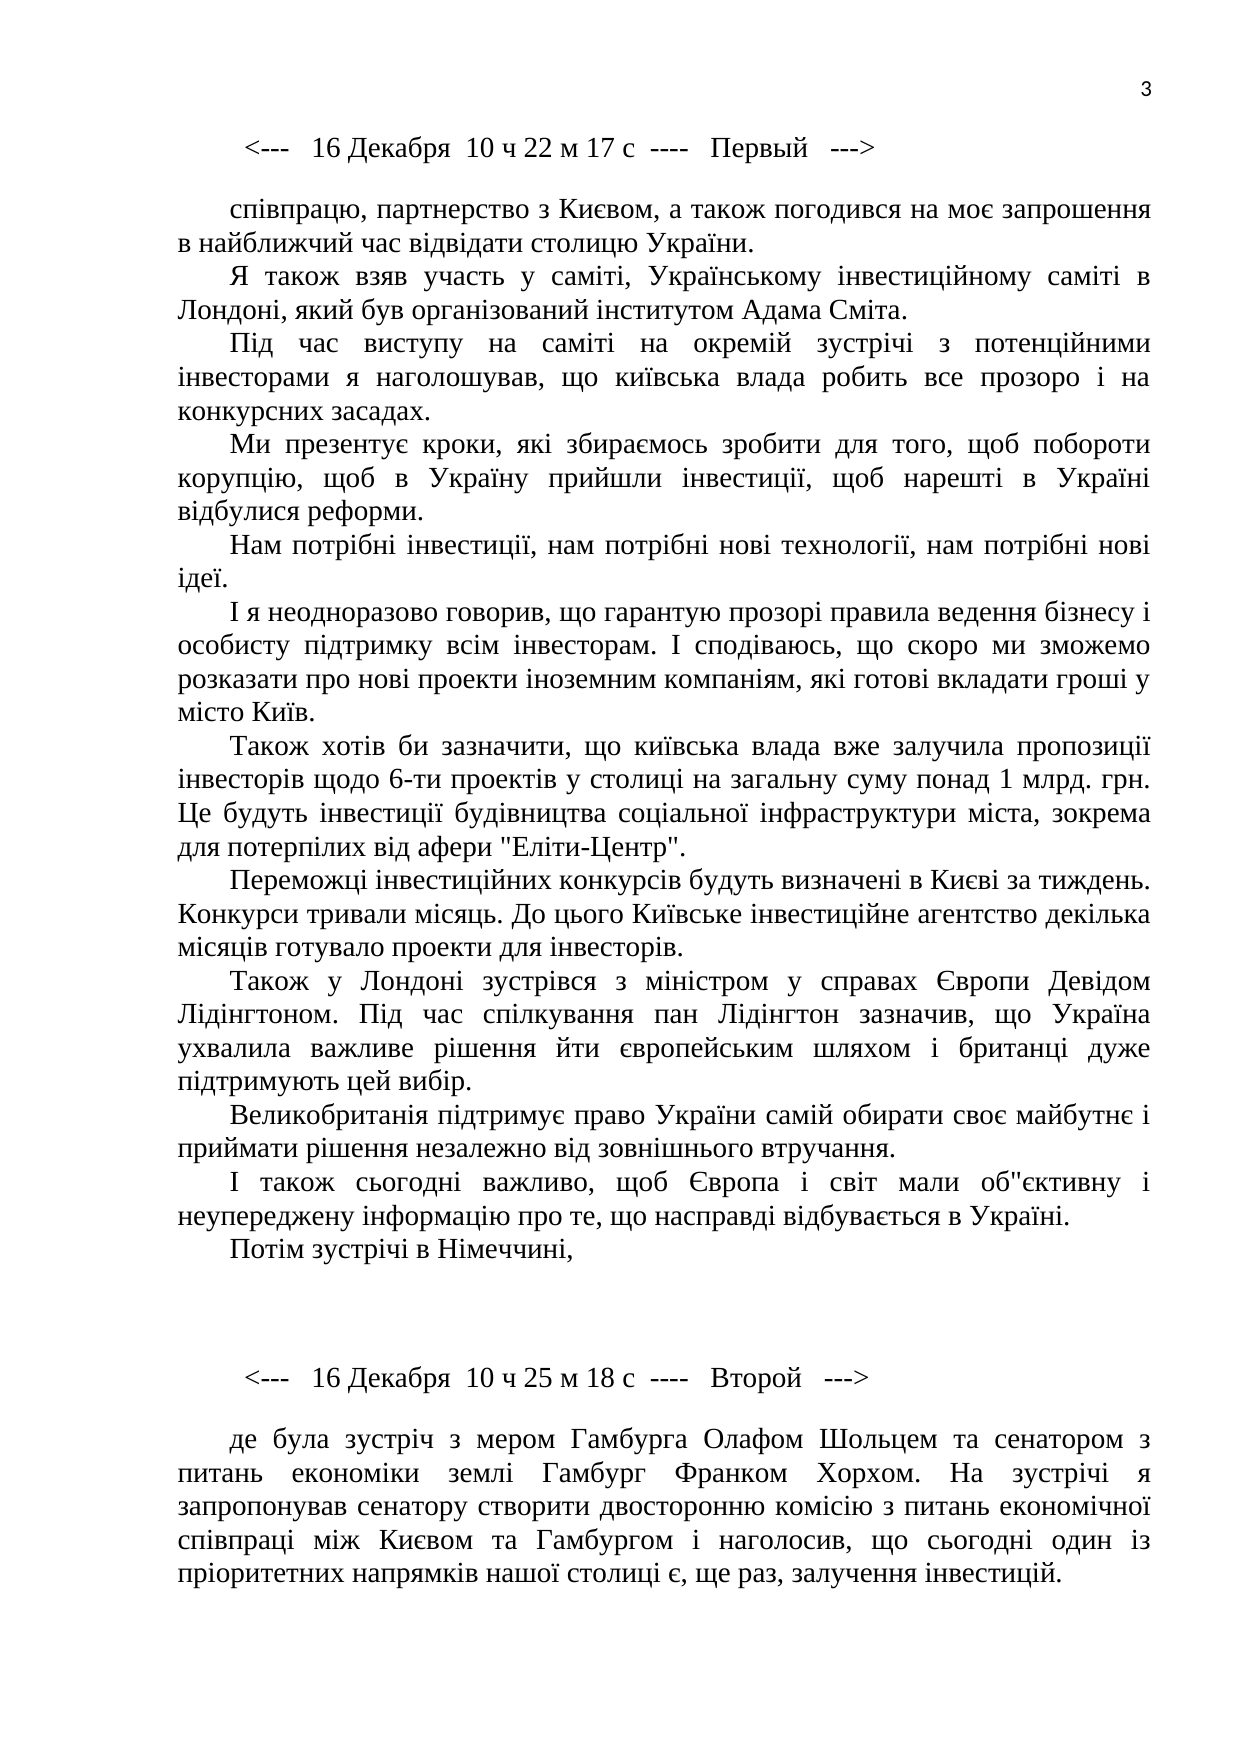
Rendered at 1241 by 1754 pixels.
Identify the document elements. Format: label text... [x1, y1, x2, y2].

text <--- 16 Декабря 10 ч 22 м 17 с ---- Первый ---> [177, 130, 1152, 163]
text співпрацю, партнерство з Києвом, а також погодився на моє запрошення в найближчий час відвідати столицю України. [177, 191, 1152, 258]
text Великобританія підтримує право України самій обирати своє майбутнє і приймати рішення незалежно від зовнішнього втручання. [177, 1097, 1152, 1164]
text Також у Лондоні зустрівся з міністром у справах Європи Девідом Лідінгтоном. Під час спілкування пан Лідінгтон зазначив, що Україна ухвалила важливе рішення йти європейським шляхом і британці дуже підтримують цей вибір. [177, 963, 1152, 1097]
text Я також взяв участь у саміті, Українському інвестиційному саміті в Лондоні, який був організований інститутом Адама Сміта. [177, 258, 1152, 326]
text Нам потрібні інвестиції, нам потрібні нові технології, нам потрібні нові ідеї. [177, 527, 1152, 594]
text Потім зустрічі в Німеччині, [177, 1231, 1152, 1265]
text Під час виступу на саміті на окремій зустрічі з потенційними інвесторами я наголошував, що київська влада робить все прозоро і на конкурсних засадах. [177, 326, 1152, 426]
text І також сьогодні важливо, щоб Європа і світ мали об"єктивну і неупереджену інформацію про те, що насправді відбувається в Україні. [177, 1164, 1152, 1231]
text І я неодноразово говорив, що гарантую прозорі правила ведення бізнесу і особисту підтримку всім інвесторам. І сподіваюсь, що скоро ми зможемо розказати про нові проекти іноземним компаніям, які готові вкладати гроші у місто Київ. [177, 594, 1152, 728]
text Переможці інвестиційних конкурсів будуть визначені в Києві за тиждень. Конкурси тривали місяць. До цього Київське інвестиційне агентство декілька місяців готувало проекти для інвесторів. [177, 862, 1152, 963]
text <--- 16 Декабря 10 ч 25 м 18 с ---- Второй ---> [177, 1360, 1152, 1393]
text Також хотів би зазначити, що київська влада вже залучила пропозиції інвесторів щодо 6-ти проектів у столиці на загальну суму понад 1 млрд. грн. Це будуть інвестиції будівництва соціальної інфраструктури міста, зокрема для потерпілих від афери "Еліти-Центр". [177, 728, 1152, 862]
text де була зустріч з мером Гамбурга Олафом Шольцем та сенатором з питань економіки землі Гамбург Франком Хорхом. На зустрічі я запропонував сенатору створити двосторонню комісію з питань економічної співпраці між Києвом та Гамбургом і наголосив, що сьогодні один із пріоритетних напрямків нашої столиці є, ще раз, залучення інвестицій. [177, 1421, 1152, 1589]
text Ми презентує кроки, які збираємось зробити для того, щоб побороти корупцію, щоб в Україну прийшли інвестиції, щоб нарешті в Україні відбулися реформи. [177, 426, 1152, 527]
